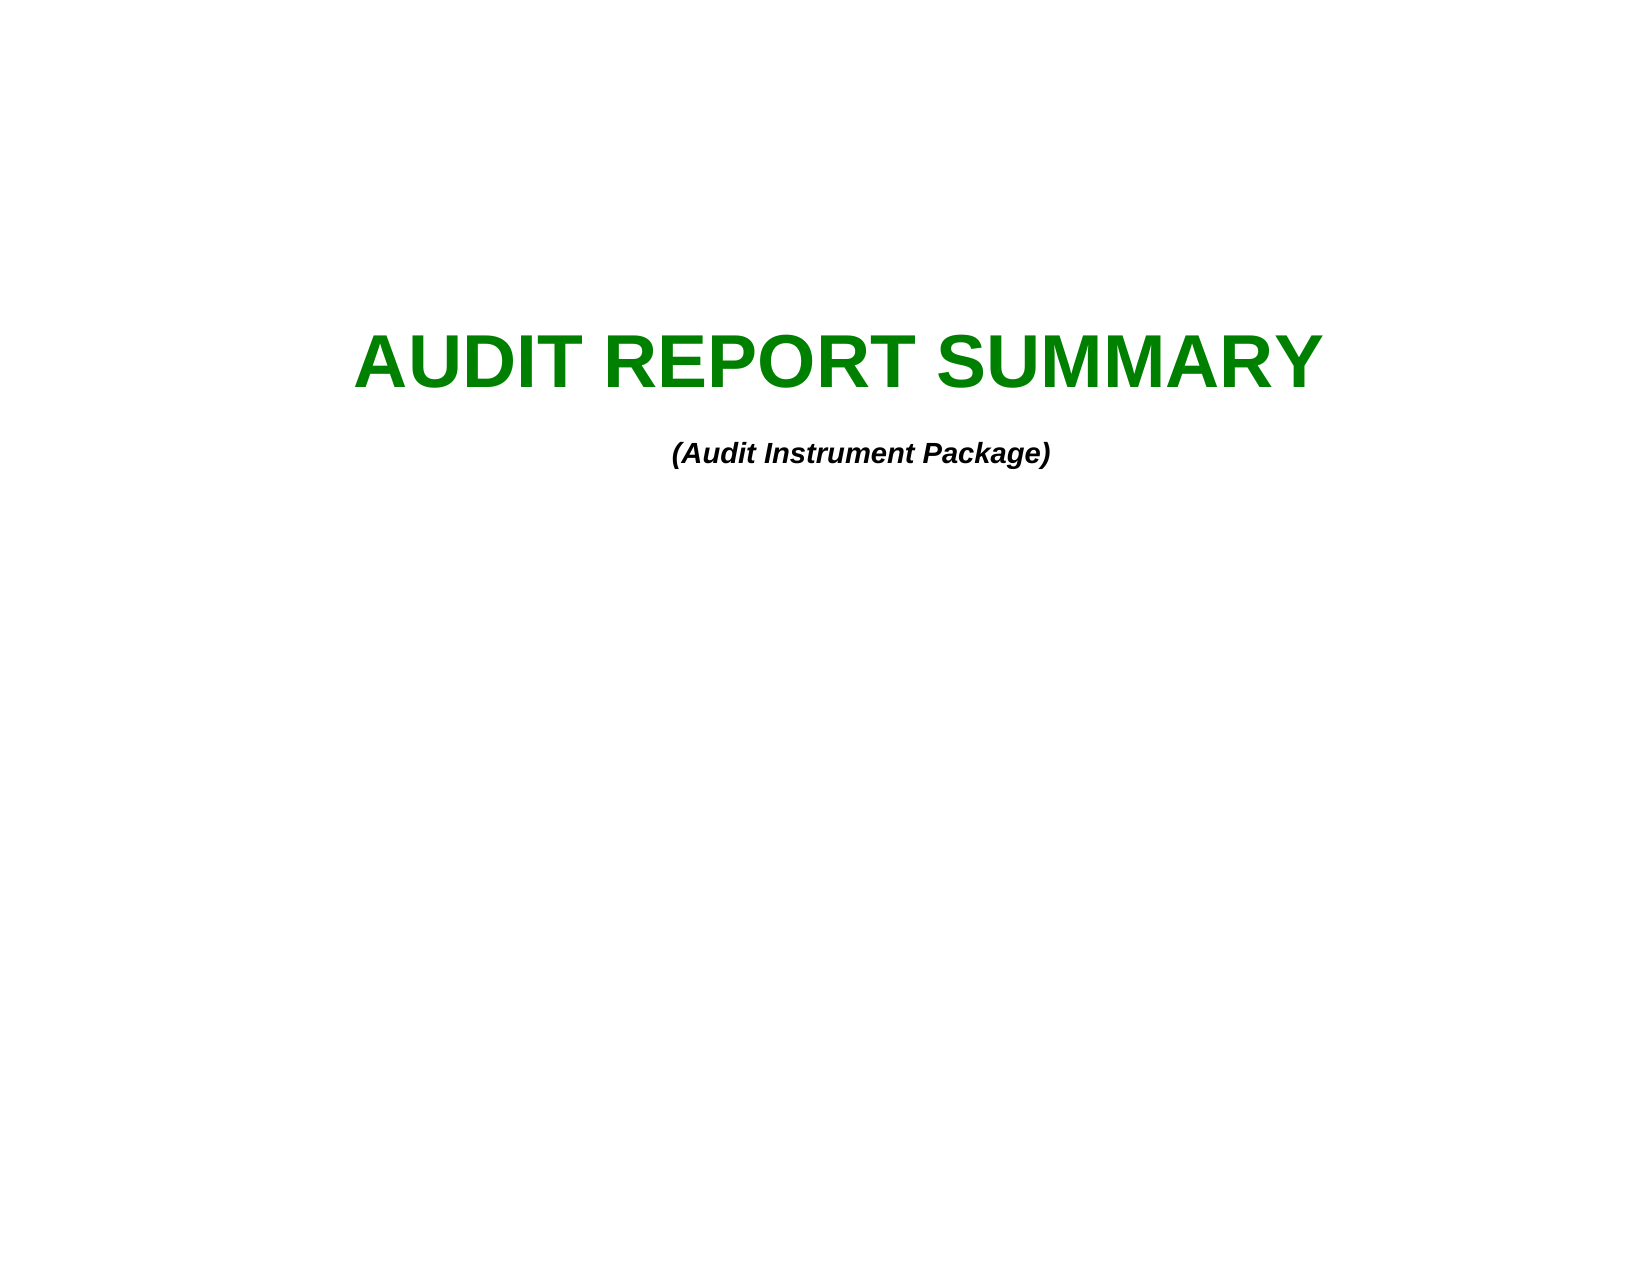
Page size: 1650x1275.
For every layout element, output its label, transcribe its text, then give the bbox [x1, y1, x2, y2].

text AUDIT REPORT SUMMARY [9, 317, 1650, 403]
subtitle (Audit Instrument Package) [150, 436, 1575, 470]
